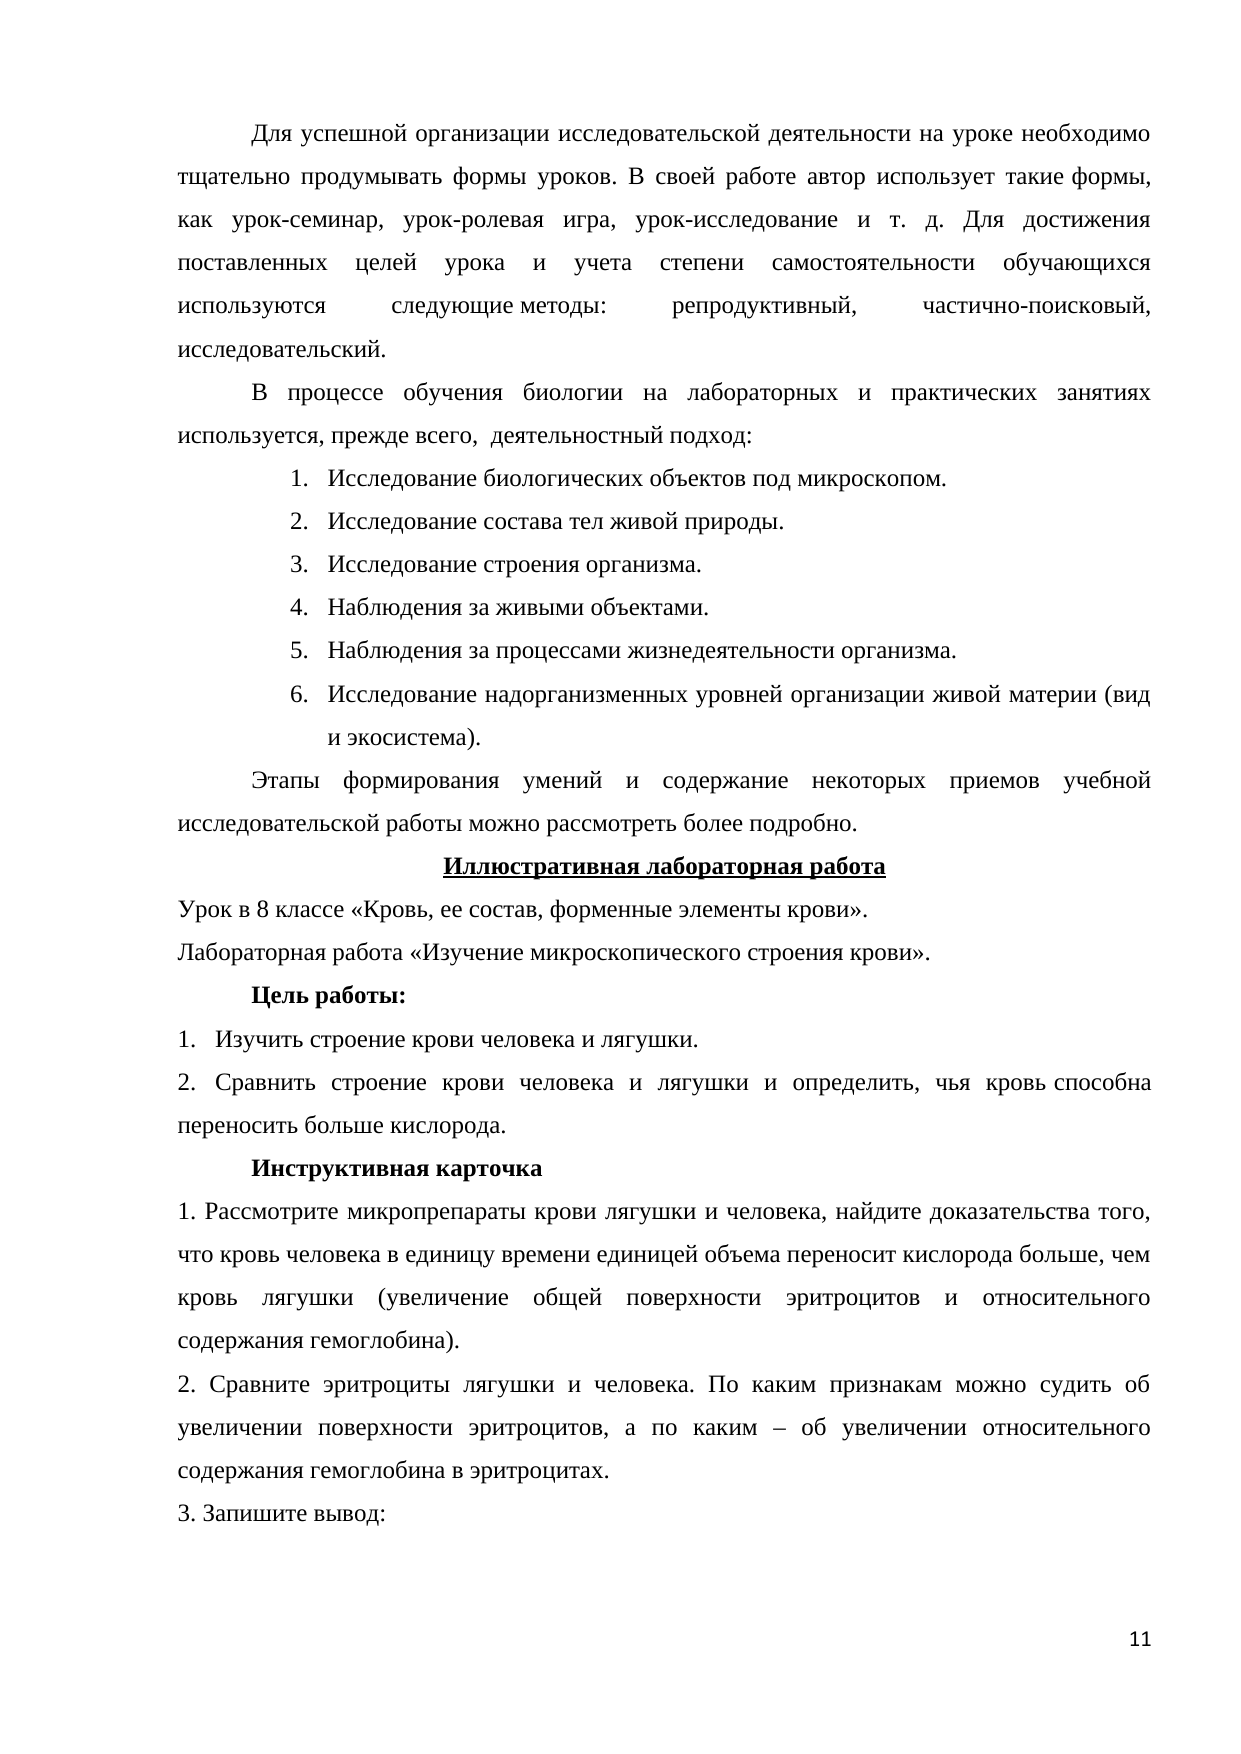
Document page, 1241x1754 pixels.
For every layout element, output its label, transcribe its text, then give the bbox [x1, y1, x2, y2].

text Лабораторная работа «Изучение микроскопического строения крови». [177, 937, 1152, 966]
text Урок в 8 классе «Кровь, ее состав, форменные элементы крови». [177, 894, 1152, 923]
text В процессе обучения биологии на лабораторных и практических занятиях используется, прежде всего, деятельностный подход: [177, 377, 1152, 449]
text Иллюстративная лабораторная работа [177, 851, 1152, 880]
list Исследование надорганизменных уровней организации живой материи (вид и экосистема). [290, 679, 1152, 751]
text 1. Рассмотрите микропрепараты крови лягушки и человека, найдите доказательства того, что кровь человека в единицу времени единицей объема переносит кислорода больше, чем кровь лягушки (увеличение общей поверхности эритроцитов и относительного содержания гемоглобина). [177, 1196, 1152, 1354]
text Для успешной организации исследовательской деятельности на уроке необходимо тщательно продумывать формы уроков. В своей работе автор использует такие формы, как урок-семинар, урок-ролевая игра, урок-исследование и т. д. Для достижения поставленных целей урока и учета степени самостоятельности обучающихся используются следующие методы: репродуктивный, частично-поисковый, исследовательский. [177, 118, 1152, 362]
text 2. Сравните эритроциты лягушки и человека. По каким признакам можно судить об увеличении поверхности эритроцитов, а по каким – об увеличении относительного содержания гемоглобина в эритроцитах. [177, 1369, 1152, 1484]
text 1. Изучить строение крови человека и лягушки. [177, 1024, 1152, 1052]
text Инструктивная карточка [177, 1153, 1152, 1182]
list Исследование состава тел живой природы. [290, 506, 1152, 535]
list Исследование строения организма. [290, 549, 1152, 578]
list Наблюдения за живыми объектами. [290, 592, 1152, 621]
text Цель работы: [177, 981, 1152, 1009]
text 2. Сравнить строение крови человека и лягушки и определить, чья кровь способна переносить больше кислорода. [177, 1067, 1152, 1139]
text 3. Запишите вывод: [177, 1498, 1152, 1527]
list Исследование биологических объектов под микроскопом. [290, 463, 1152, 492]
list Наблюдения за процессами жизнедеятельности организма. [290, 636, 1152, 664]
text Этапы формирования умений и содержание некоторых приемов учебной исследовательской работы можно рассмотреть более подробно. [177, 765, 1152, 837]
